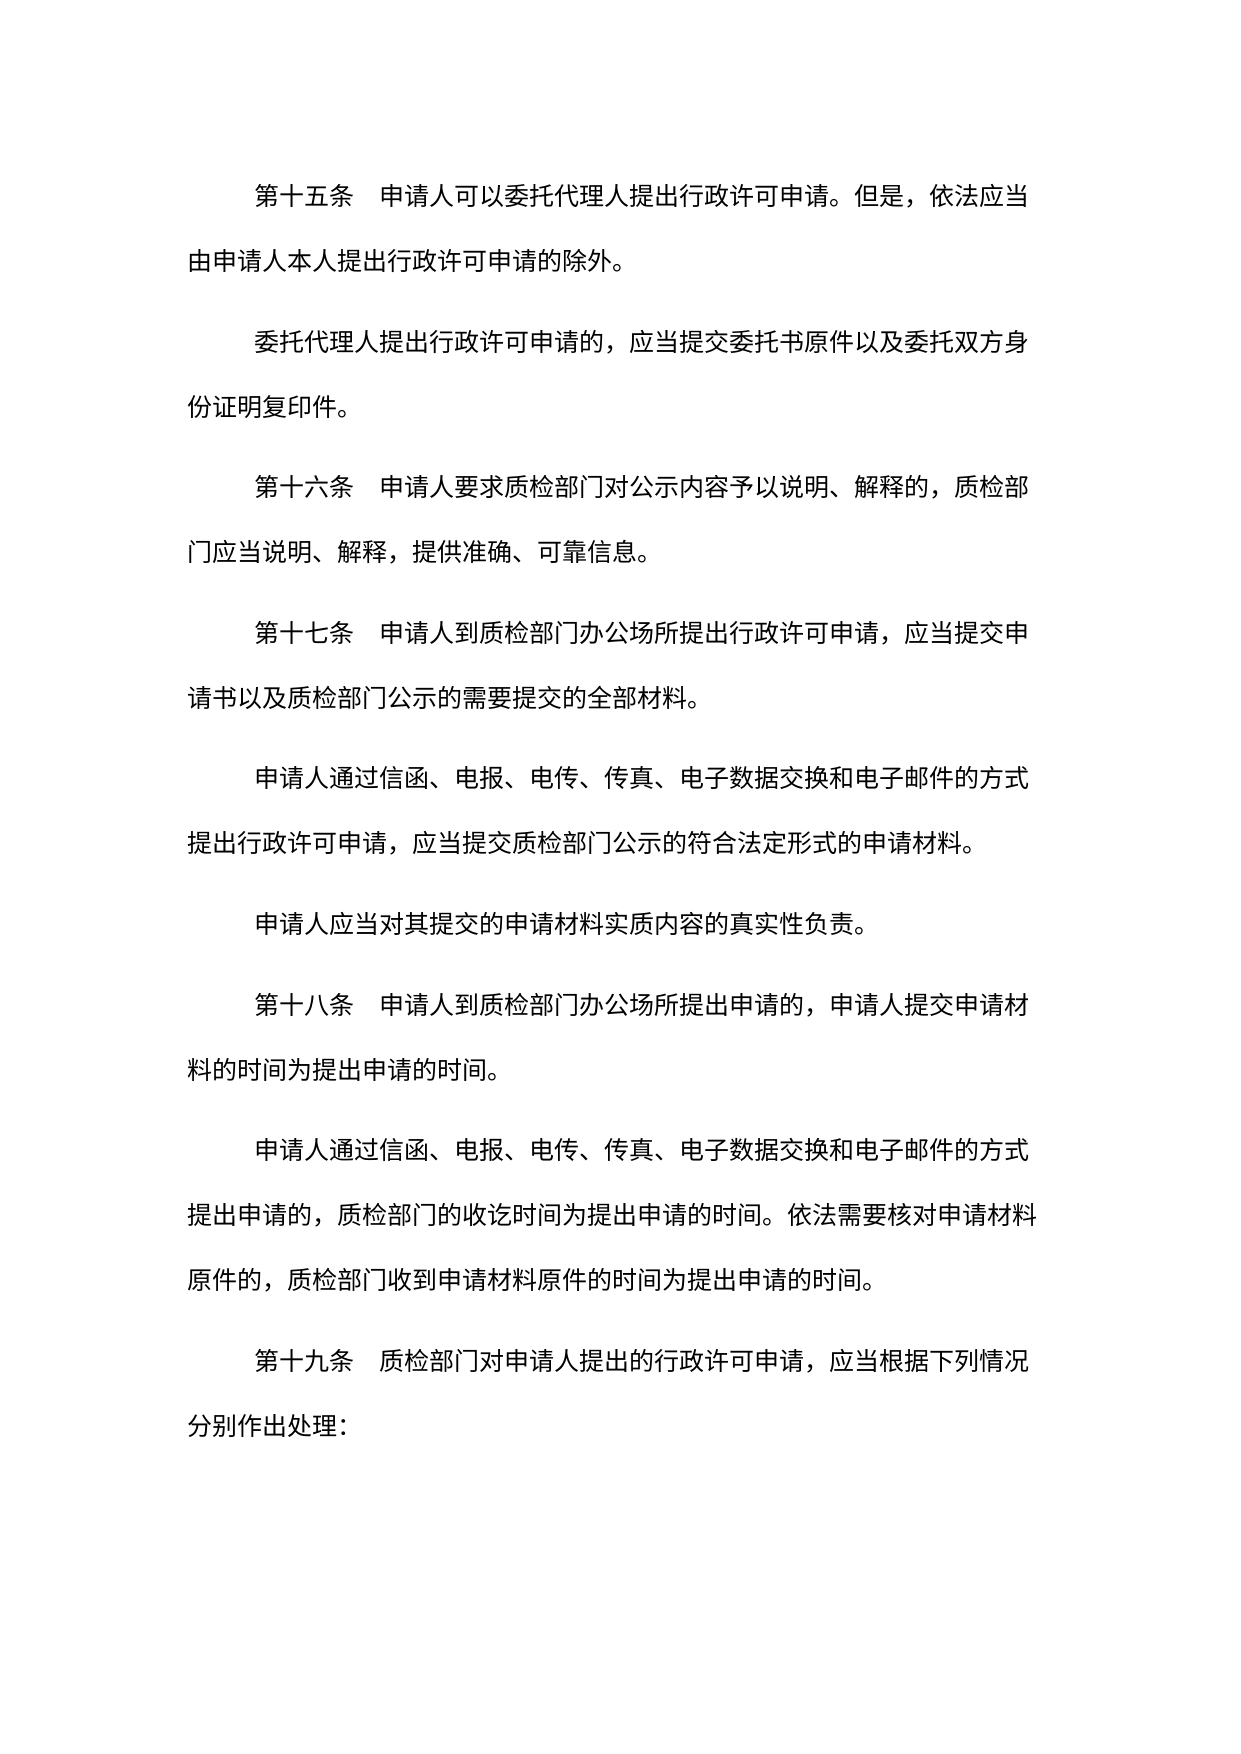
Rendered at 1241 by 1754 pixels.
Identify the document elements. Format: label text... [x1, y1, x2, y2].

text 第十八条 申请人到质检部门办公场所提出申请的，申请人提交申请材料的时间为提出申请的时间。 [187, 971, 1053, 1101]
text 第十六条 申请人要求质检部门对公示内容予以说明、解释的，质检部门应当说明、解释，提供准确、可靠信息。 [187, 453, 1053, 583]
text 申请人通过信函、电报、电传、传真、电子数据交换和电子邮件的方式提出申请的，质检部门的收讫时间为提出申请的时间。依法需要核对申请材料原件的，质检部门收到申请材料原件的时间为提出申请的时间。 [187, 1116, 1053, 1311]
text 第十九条 质检部门对申请人提出的行政许可申请，应当根据下列情况分别作出处理： [187, 1327, 1053, 1457]
text 第十五条 申请人可以委托代理人提出行政许可申请。但是，依法应当由申请人本人提出行政许可申请的除外。 [187, 162, 1053, 292]
text 委托代理人提出行政许可申请的，应当提交委托书原件以及委托双方身份证明复印件。 [187, 308, 1053, 438]
text 第十七条 申请人到质检部门办公场所提出行政许可申请，应当提交申请书以及质检部门公示的需要提交的全部材料。 [187, 599, 1053, 729]
text 申请人应当对其提交的申请材料实质内容的真实性负责。 [187, 890, 1053, 955]
text 申请人通过信函、电报、电传、传真、电子数据交换和电子邮件的方式提出行政许可申请，应当提交质检部门公示的符合法定形式的申请材料。 [187, 744, 1053, 874]
